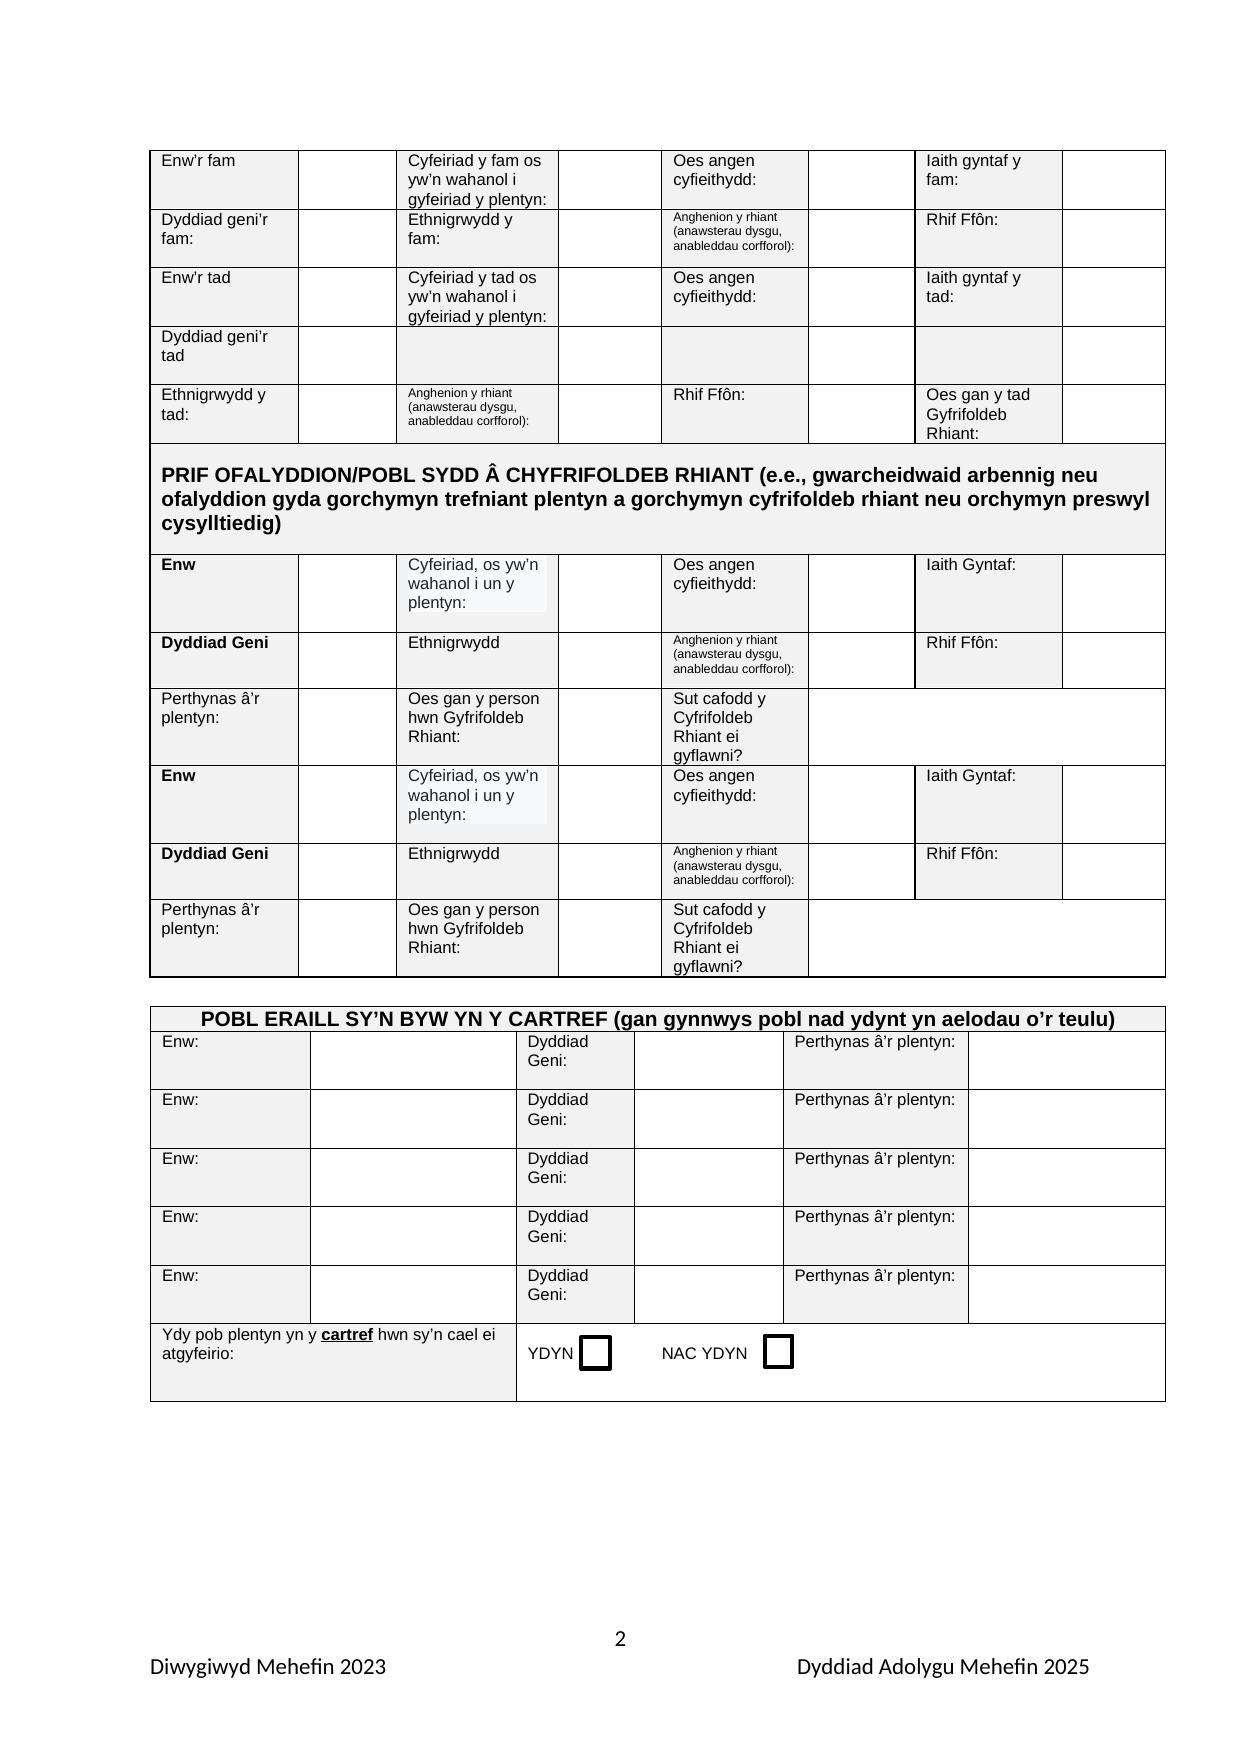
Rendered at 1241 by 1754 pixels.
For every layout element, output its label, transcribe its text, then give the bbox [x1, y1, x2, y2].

table_cell Enw [151, 555, 298, 632]
table_cell [559, 327, 661, 384]
table_cell Iaith Gyntaf: [916, 555, 1062, 632]
table_cell Oes gan y person hwn Gyfrifoldeb Rhiant: [397, 900, 558, 976]
table_cell Oes angen cyfieithydd: [662, 766, 808, 843]
table_cell [1063, 327, 1165, 384]
table_cell [635, 1266, 783, 1323]
table_cell [559, 210, 661, 267]
table_cell Perthynas â’r plentyn: [151, 689, 298, 765]
table_cell Oes gan y person hwn Gyfrifoldeb Rhiant: [397, 689, 558, 765]
table_cell Cyfeiriad y fam os yw’n wahanol i gyfeiriad y plentyn: [397, 151, 558, 208]
table_cell [299, 385, 396, 443]
table_cell [1063, 555, 1165, 632]
table_cell Anghenion y rhiant (anawsterau dysgu, anableddau corfforol): [662, 210, 808, 267]
table_cell [559, 900, 661, 976]
table_cell [809, 555, 914, 632]
table_cell [809, 151, 914, 208]
table_cell [299, 327, 396, 384]
table_cell Ethnigrwydd [397, 844, 558, 899]
table_cell [299, 900, 396, 976]
table_cell PRIF OFALYDDION/POBL SYDD Â CHYFRIFOLDEB RHIANT (e.e., gwarcheidwaid arbennig neu ofalyddion gyda gorchymyn trefniant plentyn a gorchymyn cyfrifoldeb rhiant neu orchymyn preswyl cysylltiedig) [151, 444, 1165, 554]
table_cell Dyddiad Geni: [517, 1032, 634, 1089]
table_cell [299, 555, 396, 632]
table_cell [299, 210, 396, 267]
table_cell Rhif Ffôn: [916, 844, 1062, 899]
table_cell Dyddiad Geni [151, 844, 298, 899]
table_cell [809, 689, 1165, 765]
table_cell Cyfeiriad, os yw’n wahanol i un y plentyn: [397, 766, 558, 843]
table_cell [809, 327, 914, 384]
table_cell [1063, 210, 1165, 267]
table_cell Sut cafodd y Cyfrifoldeb Rhiant ei gyflawni? [662, 689, 808, 765]
table_cell Dyddiad geni’r fam: [151, 210, 298, 267]
table_cell Ydy pob plentyn yn y cartref hwn sy’n cael ei atgyfeirio: [151, 1324, 516, 1401]
table_cell [916, 327, 1062, 384]
table_cell [809, 766, 914, 843]
table_cell Enw [151, 766, 298, 843]
table_cell Enw: [151, 1266, 310, 1323]
table_cell [299, 268, 396, 326]
table_cell Perthynas â’r plentyn: [784, 1149, 968, 1206]
table_cell Oes angen cyfieithydd: [662, 268, 808, 326]
table_cell [559, 689, 661, 765]
table_cell [969, 1207, 1165, 1265]
table_cell Perthynas â’r plentyn: [784, 1032, 968, 1089]
table_cell Dyddiad Geni: [517, 1149, 634, 1206]
table_cell [969, 1032, 1165, 1089]
table_cell Ethnigrwydd [397, 633, 558, 687]
table_cell [1063, 633, 1165, 687]
table_cell Enw’r tad [151, 268, 298, 326]
table_cell [311, 1266, 516, 1323]
table_cell Enw: [151, 1032, 310, 1089]
table_cell [299, 689, 396, 765]
table_cell [299, 844, 396, 899]
table_cell Anghenion y rhiant (anawsterau dysgu, anableddau corfforol): [662, 633, 808, 687]
table_cell Anghenion y rhiant (anawsterau dysgu, anableddau corfforol): [662, 844, 808, 899]
table_cell [559, 766, 661, 843]
table_cell Dyddiad Geni: [517, 1090, 634, 1148]
table_header POBL ERAILL SY’N BYW YN Y CARTREF (gan gynnwys pobl nad ydynt yn aelodau o’r teulu) [151, 1007, 1165, 1031]
table_cell Perthynas â’r plentyn: [784, 1090, 968, 1148]
table_cell [1063, 151, 1165, 208]
table_cell [969, 1266, 1165, 1323]
table_cell Rhif Ffôn: [916, 633, 1062, 687]
table_cell Dyddiad Geni: [517, 1266, 634, 1323]
table_cell Cyfeiriad y tad os yw’n wahanol i gyfeiriad y plentyn: [397, 268, 558, 326]
table_cell [559, 633, 661, 687]
table_cell [635, 1149, 783, 1206]
table_cell [311, 1149, 516, 1206]
table_cell Ethnigrwydd y fam: [397, 210, 558, 267]
table_cell [635, 1207, 783, 1265]
table_cell [311, 1032, 516, 1089]
table_cell Perthynas â’r plentyn: [151, 900, 298, 976]
table_cell Cyfeiriad, os yw’n wahanol i un y plentyn: [397, 555, 558, 632]
table_cell [559, 268, 661, 326]
table_cell Enw: [151, 1090, 310, 1148]
table_cell [969, 1149, 1165, 1206]
table_cell [809, 633, 914, 687]
table_cell [397, 327, 558, 384]
table_cell [809, 900, 1165, 976]
table_cell [1063, 385, 1165, 443]
table_cell Enw: [151, 1149, 310, 1206]
table_cell Dyddiad geni’r tad [151, 327, 298, 384]
table_cell Oes angen cyfieithydd: [662, 555, 808, 632]
table_cell Anghenion y rhiant (anawsterau dysgu, anableddau corfforol): [397, 385, 558, 443]
table_cell [559, 844, 661, 899]
table_cell [311, 1090, 516, 1148]
table_cell Ethnigrwydd y tad: [151, 385, 298, 443]
table_cell [809, 210, 914, 267]
table_cell Rhif Ffôn: [662, 385, 808, 443]
table_cell Iaith Gyntaf: [916, 766, 1062, 843]
table_cell [559, 151, 661, 208]
table_cell [299, 766, 396, 843]
table_cell [809, 268, 914, 326]
table_cell [299, 151, 396, 208]
table_cell [559, 555, 661, 632]
table_cell [559, 385, 661, 443]
table_cell Iaith gyntaf y fam: [916, 151, 1062, 208]
table_cell Iaith gyntaf y tad: [916, 268, 1062, 326]
table_cell Dyddiad Geni [151, 633, 298, 687]
table_cell Oes gan y tad Gyfrifoldeb Rhiant: [916, 385, 1062, 443]
table_cell Perthynas â’r plentyn: [784, 1207, 968, 1265]
table_cell [1063, 766, 1165, 843]
table_cell [1063, 268, 1165, 326]
table_cell Sut cafodd y Cyfrifoldeb Rhiant ei gyflawni? [662, 900, 808, 976]
table_cell [299, 633, 396, 687]
table_cell [809, 385, 914, 443]
table_cell [1063, 844, 1165, 899]
table_cell [969, 1090, 1165, 1148]
table_cell [809, 844, 914, 899]
table_cell Oes angen cyfieithydd: [662, 151, 808, 208]
table_cell YDYN NAC YDYN [517, 1324, 1165, 1401]
table_cell Enw: [151, 1207, 310, 1265]
table_cell [635, 1032, 783, 1089]
table_cell Dyddiad Geni: [517, 1207, 634, 1265]
table_cell [311, 1207, 516, 1265]
table_cell Perthynas â’r plentyn: [784, 1266, 968, 1323]
table_cell Rhif Ffôn: [916, 210, 1062, 267]
table_cell [662, 327, 808, 384]
table_cell [635, 1090, 783, 1148]
table_cell Enw’r fam [151, 151, 298, 208]
